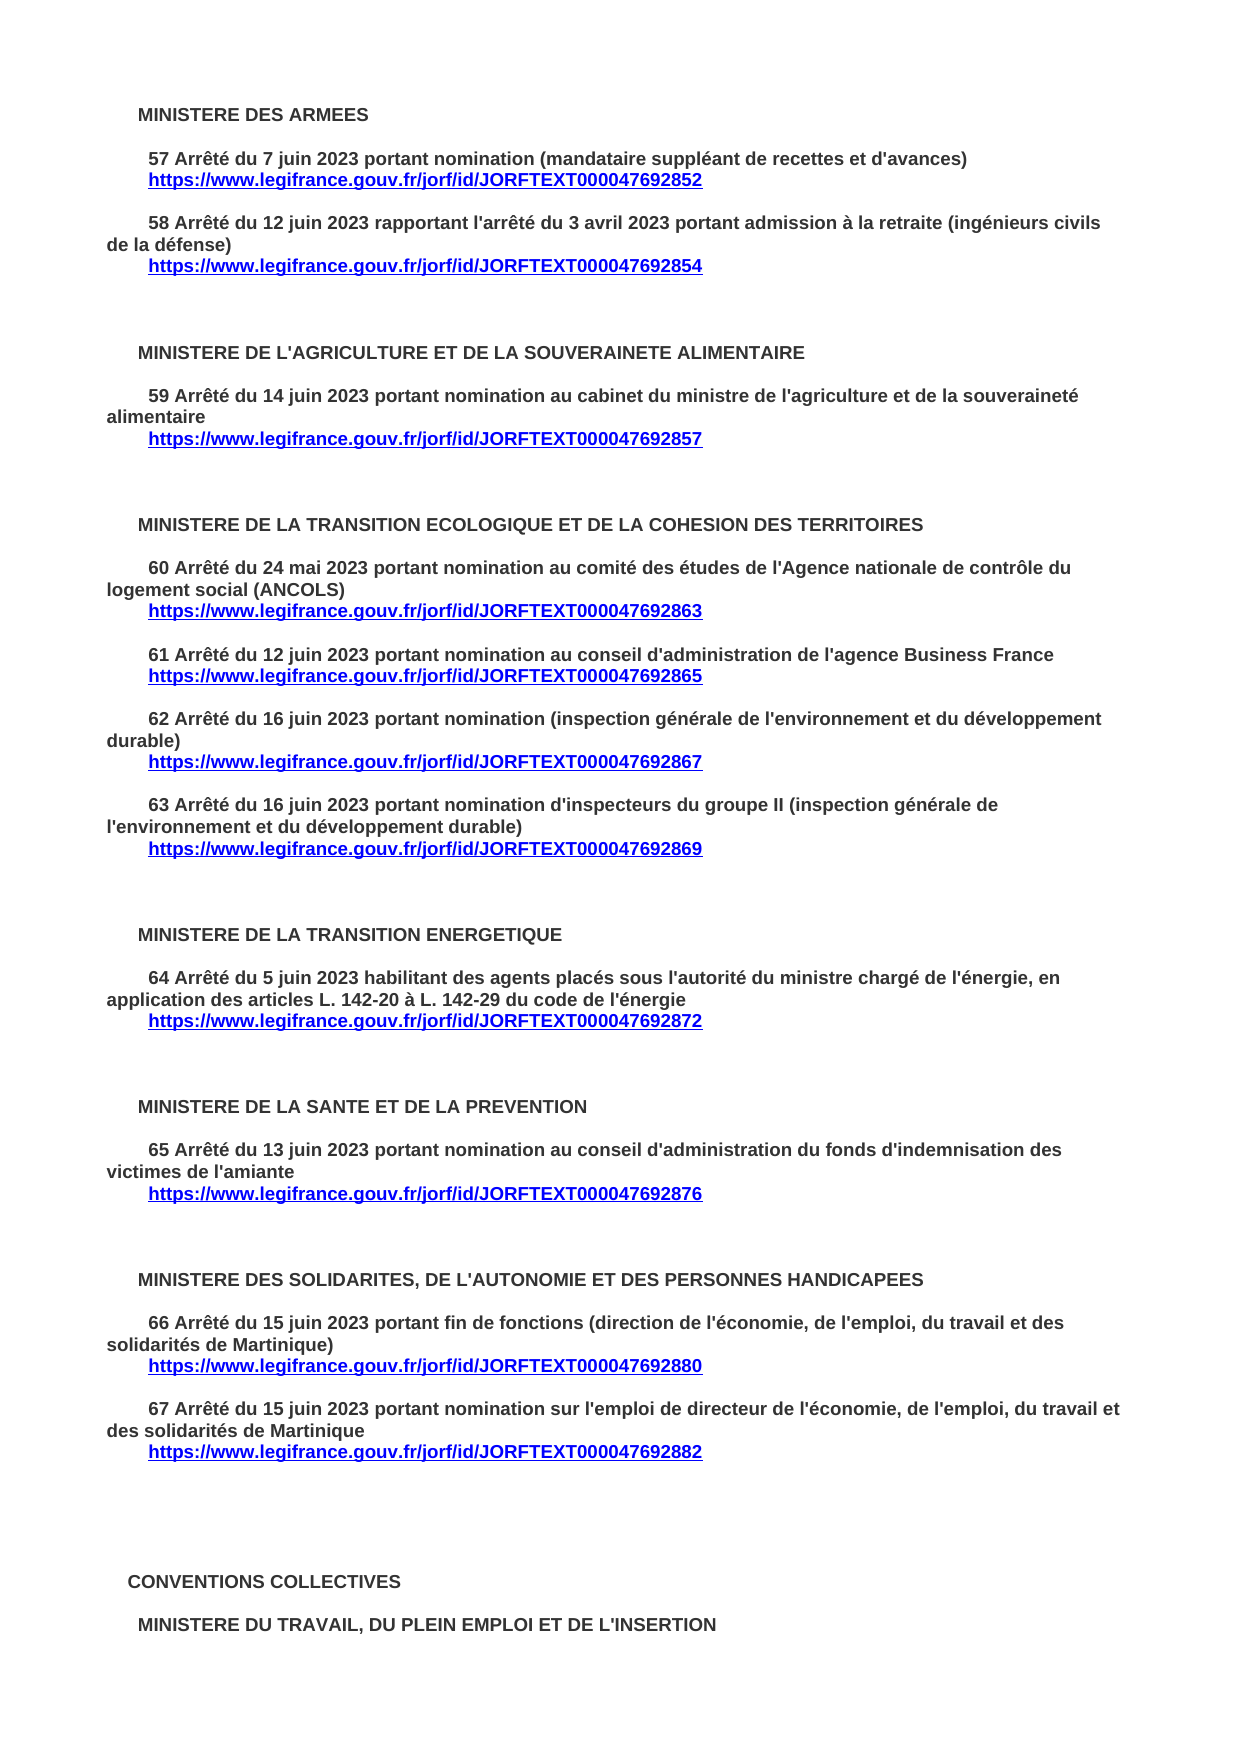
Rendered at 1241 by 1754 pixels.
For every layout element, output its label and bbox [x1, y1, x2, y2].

text [106, 83, 1128, 1635]
